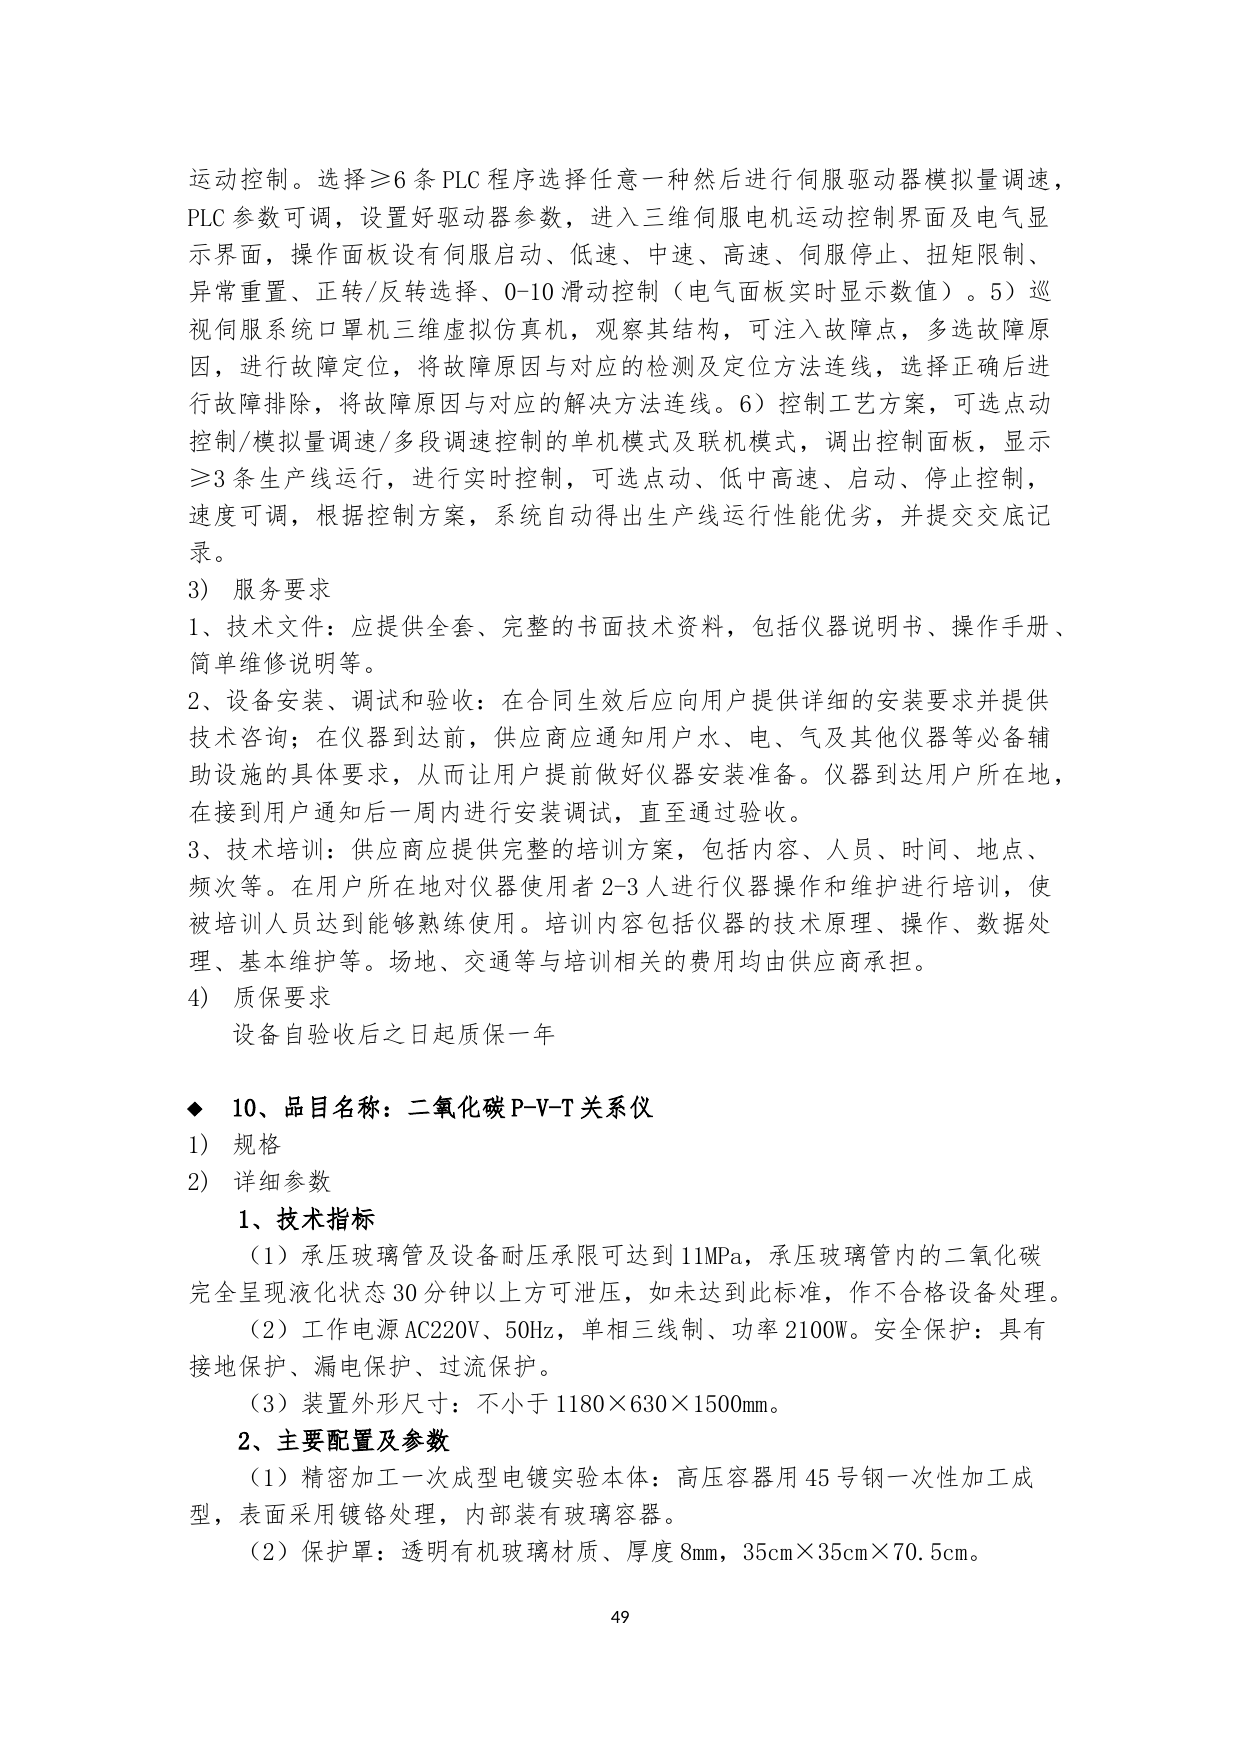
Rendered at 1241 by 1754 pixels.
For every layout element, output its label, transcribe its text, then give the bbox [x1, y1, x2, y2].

list 详细参数 [187, 1164, 1053, 1196]
list 质保要求 [187, 980, 1053, 1012]
text 2、设备安装、调试和验收：在合同生效后应向用户提供详细的安装要求并提供技术咨询；在仪器到达前，供应商应通知用户水、电、气及其他仪器等必备辅助设施的具体要求，从而让用户提前做好仪器安装准备。仪器到达用户所在地，在接到用户通知后一周内进行安装调试，直至通过验收。 [187, 682, 1053, 827]
list 规格 [187, 1127, 1053, 1159]
text （1）精密加工一次成型电镀实验本体：高压容器用45号钢一次性加工成型，表面采用镀铬处理，内部装有玻璃容器。 [187, 1459, 1053, 1529]
text 3、技术培训：供应商应提供完整的培训方案，包括内容、人员、时间、地点、频次等。在用户所在地对仪器使用者2-3人进行仪器操作和维护进行培训，使被培训人员达到能够熟练使用。培训内容包括仪器的技术原理、操作、数据处理、基本维护等。场地、交通等与培训相关的费用均由供应商承担。 [187, 831, 1053, 975]
list 服务要求 [187, 572, 1053, 604]
text 1、技术指标 [187, 1201, 1053, 1233]
text （1）承压玻璃管及设备耐压承限可达到11MPa，承压玻璃管内的二氧化碳完全呈现液化状态30分钟以上方可泄压，如未达到此标准，作不合格设备处理。 [187, 1237, 1053, 1307]
text 1、技术文件：应提供全套、完整的书面技术资料，包括仪器说明书、操作手册、简单维修说明等。 [187, 608, 1053, 678]
list 10、品目名称：二氧化碳P-V-T关系仪 [187, 1090, 1053, 1122]
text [187, 162, 1053, 567]
text （2）保护罩：透明有机玻璃材质、厚度8mm，35cm×35cm×70.5cm。 [187, 1533, 1053, 1566]
text （3）装置外形尺寸：不小于1180×630×1500mm。 [187, 1385, 1053, 1418]
text 设备自验收后之日起质保一年 [187, 1016, 1053, 1049]
text （2）工作电源AC220V、50Hz，单相三线制、功率2100W。安全保护：具有接地保护、漏电保护、过流保护。 [187, 1311, 1053, 1381]
text 2、主要配置及参数 [187, 1422, 1053, 1455]
